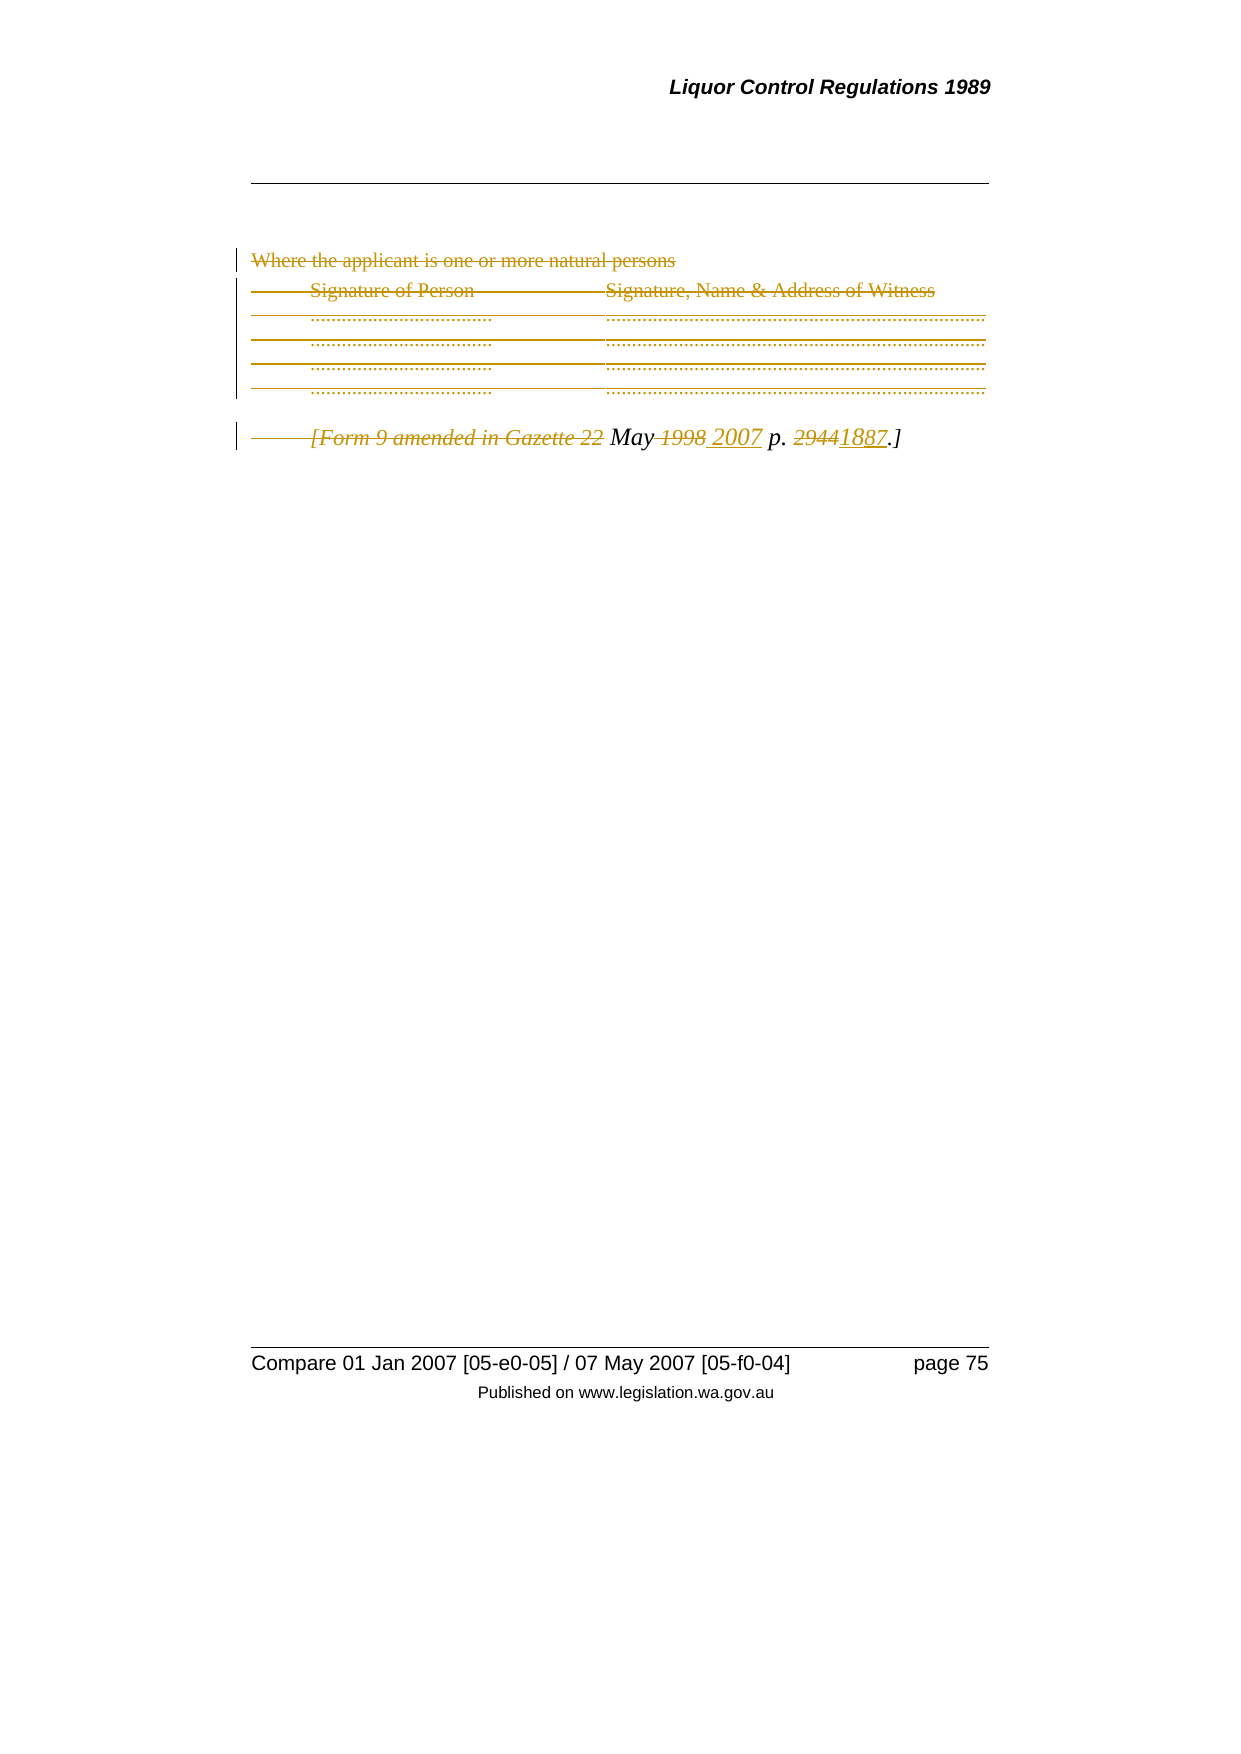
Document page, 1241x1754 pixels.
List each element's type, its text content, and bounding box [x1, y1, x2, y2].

text May p. .] [251, 422, 989, 450]
